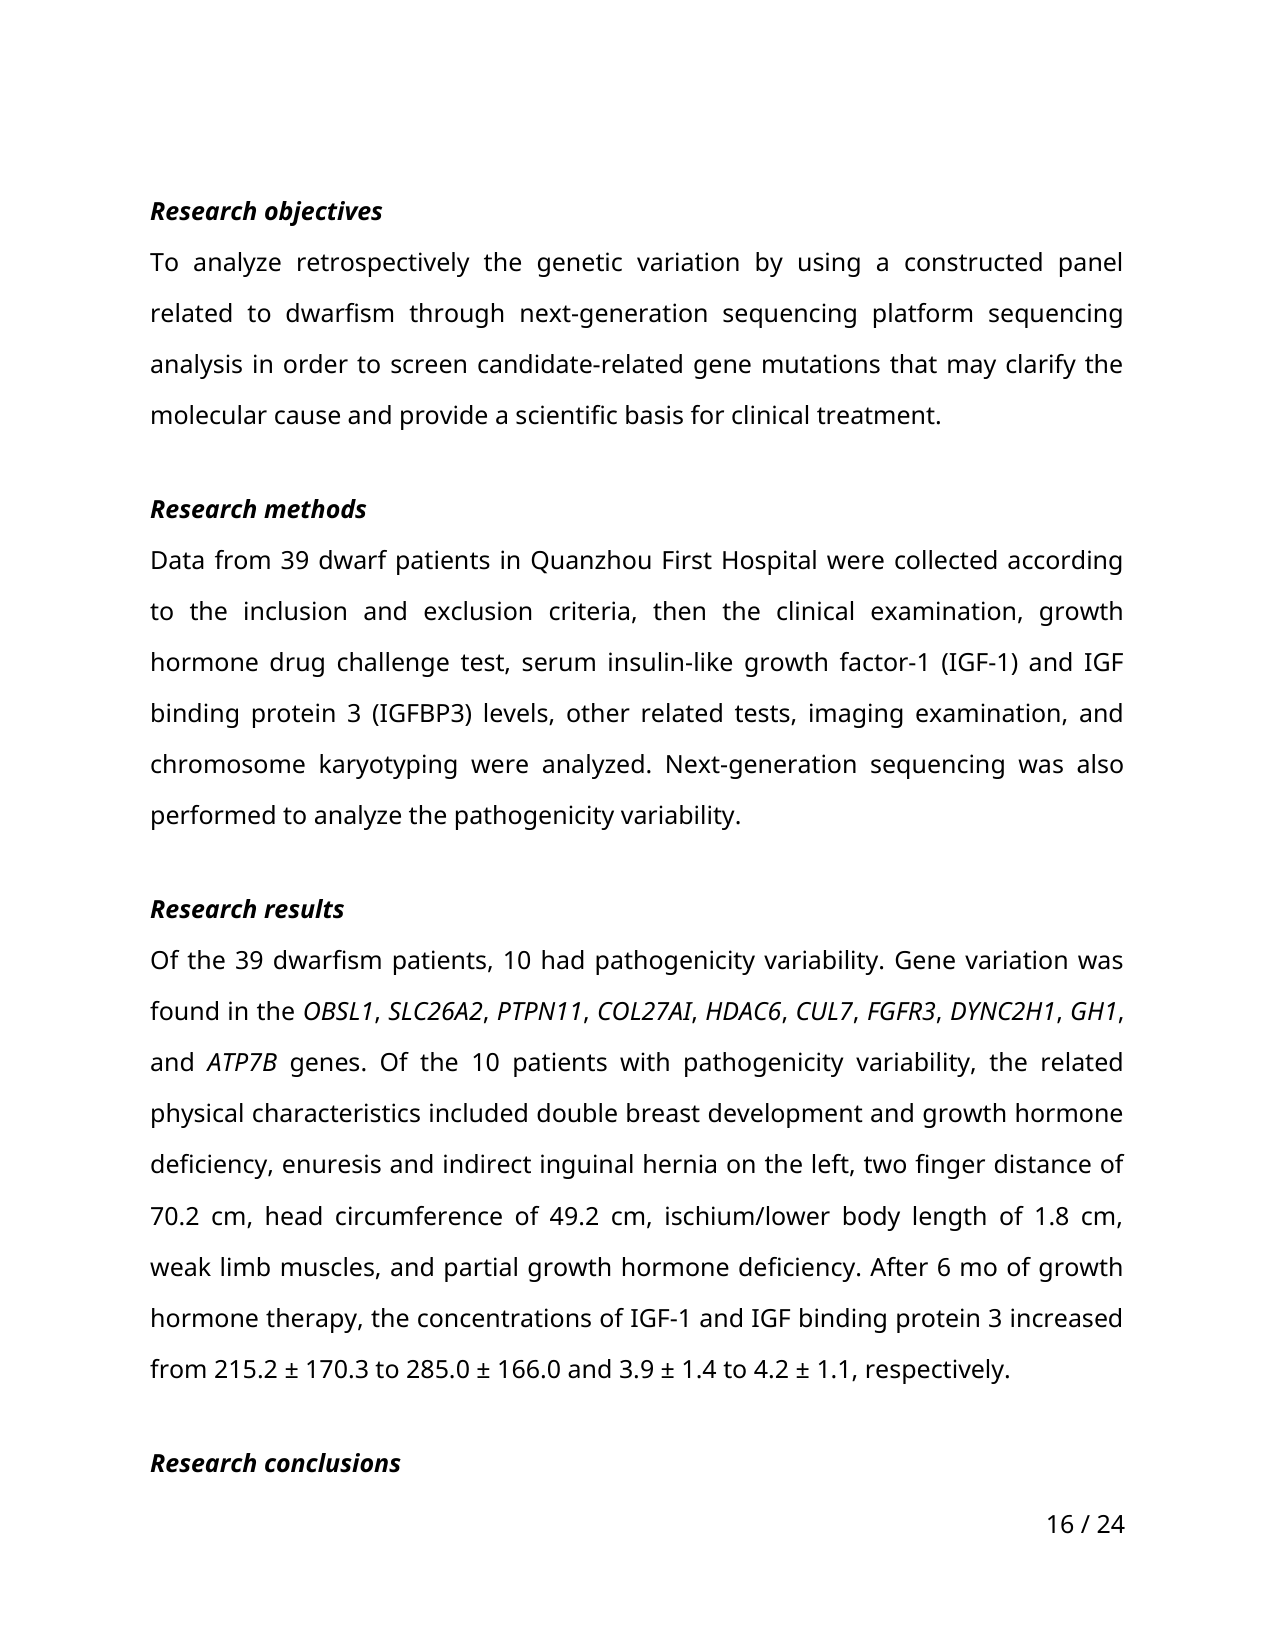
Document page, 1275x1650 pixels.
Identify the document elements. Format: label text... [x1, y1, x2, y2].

text Of the 39 dwarfism patients, 10 had pathogenicity variability. Gene variation was found in the OBSL1, SLC26A2, PTPN11, COL27AI, HDAC6, CUL7, FGFR3, DYNC2H1, GH1, and ATP7B genes. Of the 10 patients with pathogenicity variability, the related physical characteristics included double breast development and growth hormone deficiency, enuresis and indirect inguinal hernia on the left, two finger distance of 70.2 cm, head circumference of 49.2 cm, ischium/lower body length of 1.8 cm, weak limb muscles, and partial growth hormone deficiency. After 6 mo of growth hormone therapy, the concentrations of IGF-1 and IGF binding protein 3 increased from 215.2 ± 170.3 to 285.0 ± 166.0 and 3.9 ± 1.4 to 4.2 ± 1.1, respectively. [150, 943, 1125, 1385]
text Data from 39 dwarf patients in Quanzhou First Hospital were collected according to the inclusion and exclusion criteria, then the clinical examination, growth hormone drug challenge test, serum insulin-like growth factor-1 (IGF-1) and IGF binding protein 3 (IGFBP3) levels, other related tests, imaging examination, and chromosome karyotyping were analyzed. Next-generation sequencing was also performed to analyze the pathogenicity variability. [150, 542, 1125, 832]
text Research objectives [150, 193, 1125, 227]
text Research conclusions [150, 1445, 1125, 1479]
text To analyze retrospectively the genetic variation by using a constructed panel related to dwarfism through next-generation sequencing platform sequencing analysis in order to screen candidate-related gene mutations that may clarify the molecular cause and provide a scientific basis for clinical treatment. [150, 244, 1125, 431]
text Research results [150, 892, 1125, 926]
text Research methods [150, 491, 1125, 526]
